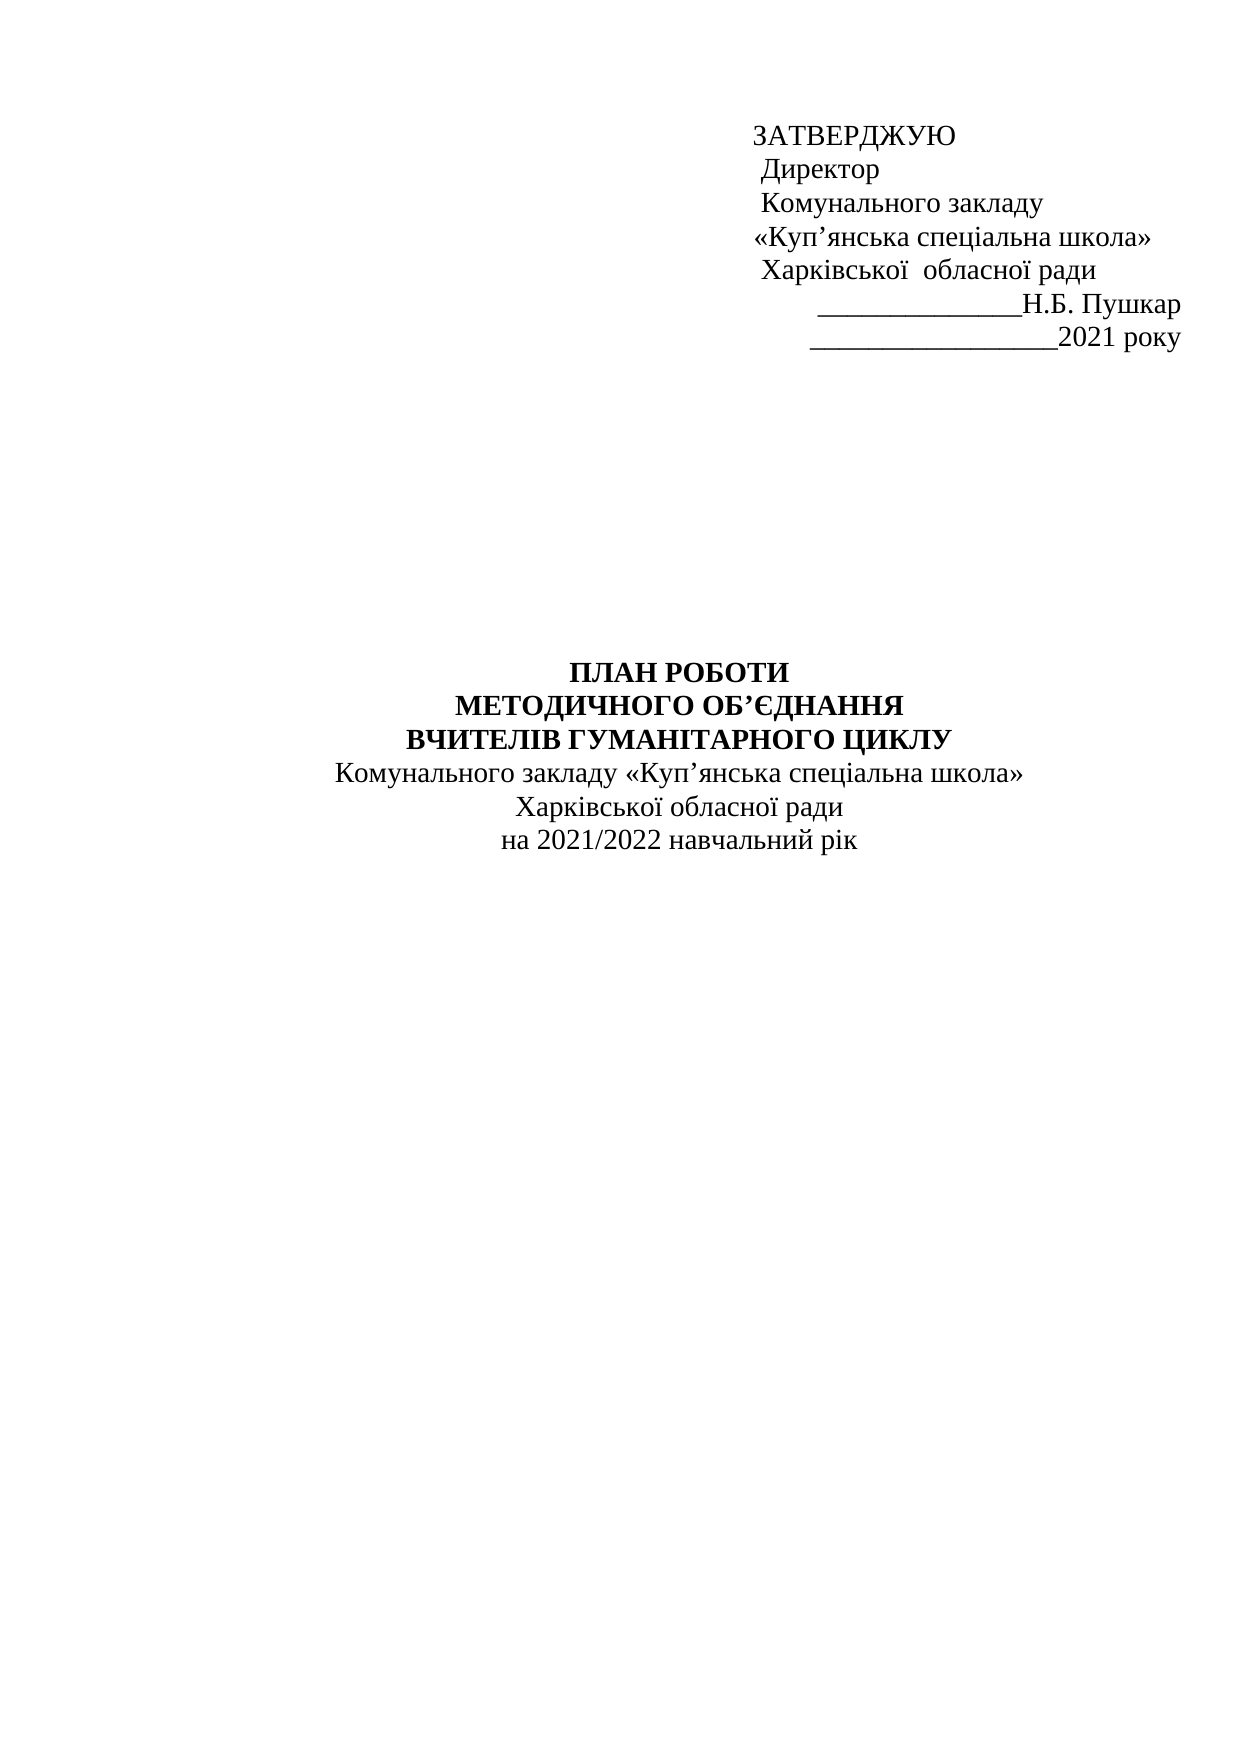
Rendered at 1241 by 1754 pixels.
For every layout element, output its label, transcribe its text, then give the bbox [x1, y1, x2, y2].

text ПЛАН РОБОТИ [177, 655, 1181, 688]
text «Куп’янська спеціальна школа» [177, 219, 1181, 252]
text ЗАТВЕРДЖУЮ [177, 118, 1181, 152]
text ______________Н.Б. Пушкар _________________2021 року [177, 286, 1181, 353]
text Харківської обласної ради [177, 252, 1181, 286]
text Комунального закладу [177, 185, 1181, 219]
text МЕТОДИЧНОГО ОБ’ЄДНАННЯ [177, 688, 1181, 722]
text ВЧИТЕЛІВ ГУМАНІТАРНОГО ЦИКЛУ [177, 722, 1181, 755]
text Комунального закладу «Куп’янська спеціальна школа» [177, 755, 1181, 789]
text на 2021/2022 навчальний рік [177, 822, 1181, 856]
text Директор [177, 152, 1181, 185]
text Харківської обласної ради [177, 789, 1181, 822]
